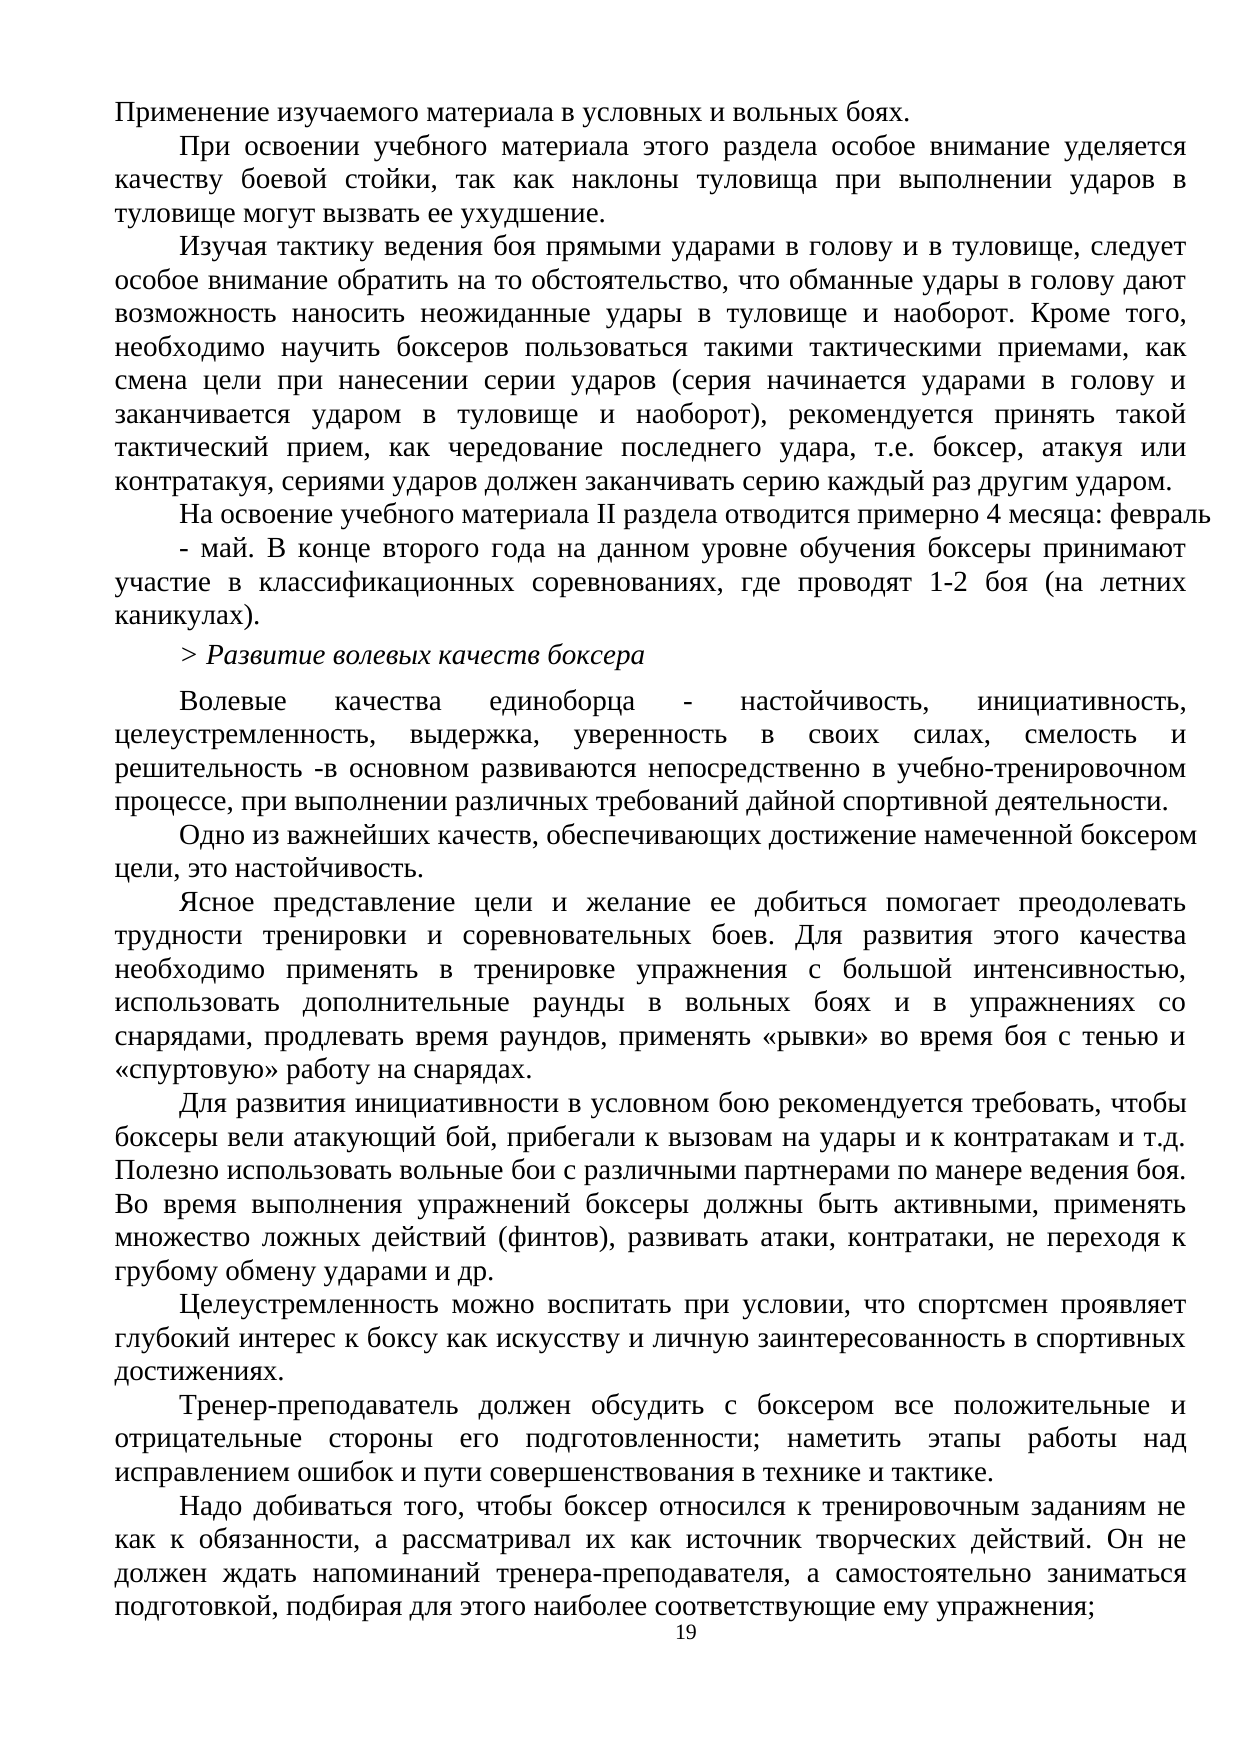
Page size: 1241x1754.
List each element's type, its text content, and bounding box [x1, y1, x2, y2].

text Надо добиваться того, чтобы боксер относился к тренировочным заданиям не как к обязанности, а рассматривал их как источник творческих действий. Он не должен ждать напоминаний тренера-преподавателя, а самостоятельно заниматься подготовкой, подбирая для этого наиболее соответствующие ему упражнения; [114, 1488, 1187, 1622]
text Ясное представление цели и желание ее добиться помогает преодолевать трудности тренировки и соревновательных боев. Для развития этого качества необходимо применять в тренировке упражнения с большой интенсивностью, использовать дополнительные раунды в вольных боях и в упражнениях со снарядами, продлевать время раундов, применять «рывки» во время боя с тенью и «спуртовую» работу на снарядах. [114, 884, 1187, 1086]
text Целеустремленность можно воспитать при условии, что спортсмен проявляет глубокий интерес к боксу как искусству и личную заинтересованность в спортивных достижениях. [114, 1287, 1187, 1387]
text На освоение учебного материала II раздела отводится примерно 4 месяца: февраль [114, 497, 1212, 531]
text > Развитие волевых качеств боксера [114, 641, 1212, 670]
text Одно из важнейших качеств, обеспечивающих достижение намеченной боксером цели, это настойчивость. [114, 817, 1212, 884]
text При освоении учебного материала этого раздела особое внимание уделяется качеству боевой стойки, так как наклоны туловища при выполнении ударов в туловище могут вызвать ее ухудшение. [114, 128, 1187, 229]
text Применение изучаемого материала в условных и вольных боях. [114, 95, 1212, 128]
text Тренер-преподаватель должен обсудить с боксером все положительные и отрицательные стороны его подготовленности; наметить этапы работы над исправлением ошибок и пути совершенствования в технике и тактике. [114, 1387, 1187, 1488]
text 19 [675, 1622, 1212, 1644]
text Изучая тактику ведения боя прямыми ударами в голову и в туловище, следует особое внимание обратить на то обстоятельство, что обманные удары в голову дают возможность наносить неожиданные удары в туловище и наоборот. Кроме того, необходимо научить боксеров пользоваться такими тактическими приемами, как смена цели при нанесении серии ударов (серия начинается ударами в голову и заканчивается ударом в туловище и наоборот), рекомендуется принять такой тактический прием, как чередование последнего удара, т.е. боксер, атакуя или контратакуя, сериями ударов должен заканчивать серию каждый раз другим ударом. [114, 229, 1187, 497]
text Для развития инициативности в условном бою рекомендуется требовать, чтобы боксеры вели атакующий бой, прибегали к вызовам на удары и к контратакам и т.д. Полезно использовать вольные бои с различными партнерами по манере ведения боя. Во время выполнения упражнений боксеры должны быть активными, применять множество ложных действий (финтов), развивать атаки, контратаки, не переходя к грубому обмену ударами и др. [114, 1086, 1187, 1287]
text Волевые качества единоборца - настойчивость, инициативность, целеустремленность, выдержка, уверенность в своих силах, смелость и решительность -в основном развиваются непосредственно в учебно-тренировочном процессе, при выполнении различных требований дайной спортивной деятельности. [114, 683, 1187, 817]
text - май. В конце второго года на данном уровне обучения боксеры принимают участие в классификационных соревнованиях, где проводят 1-2 боя (на летних каникулах). [114, 531, 1187, 631]
